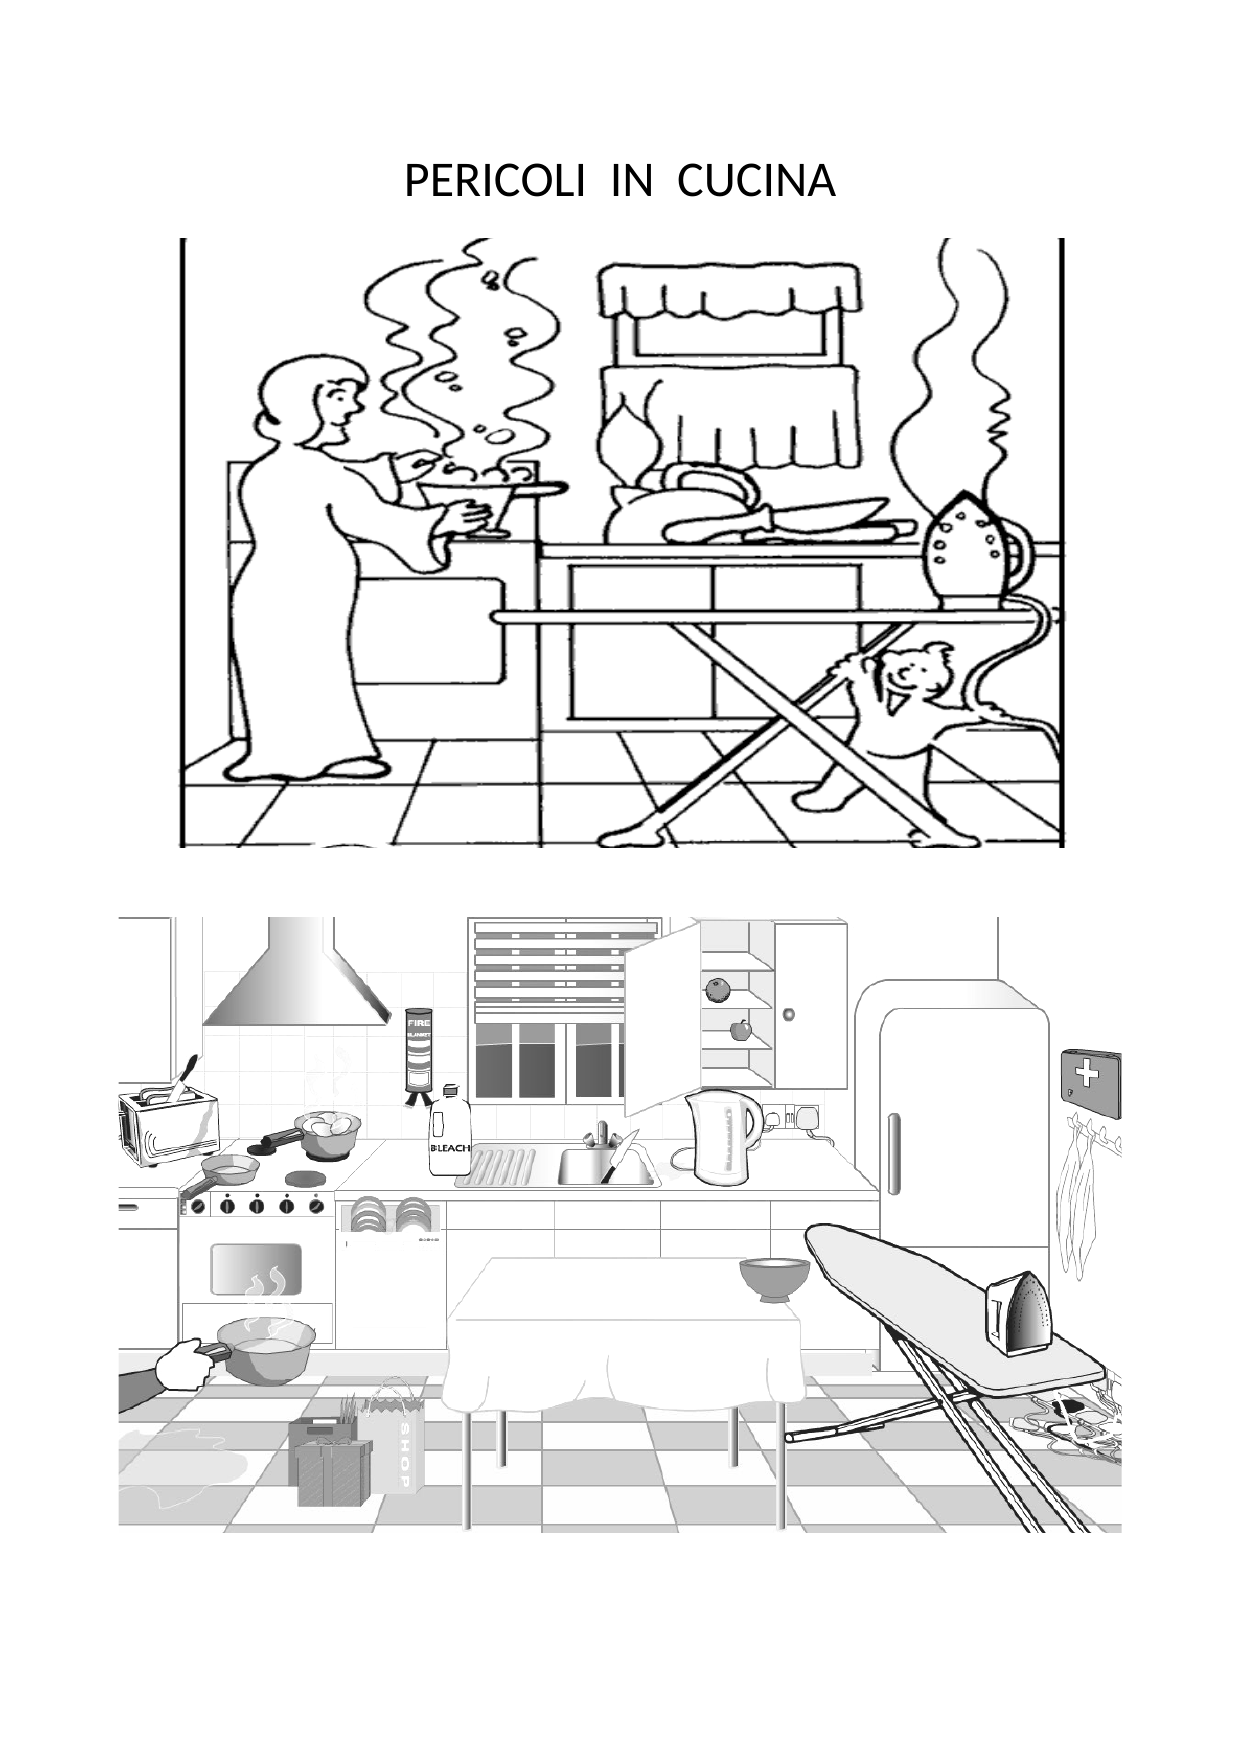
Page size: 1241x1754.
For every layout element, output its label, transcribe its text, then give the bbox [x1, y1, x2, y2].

text PERICOLI IN CUCINA [118, 148, 1122, 209]
picture [161, 238, 1079, 848]
